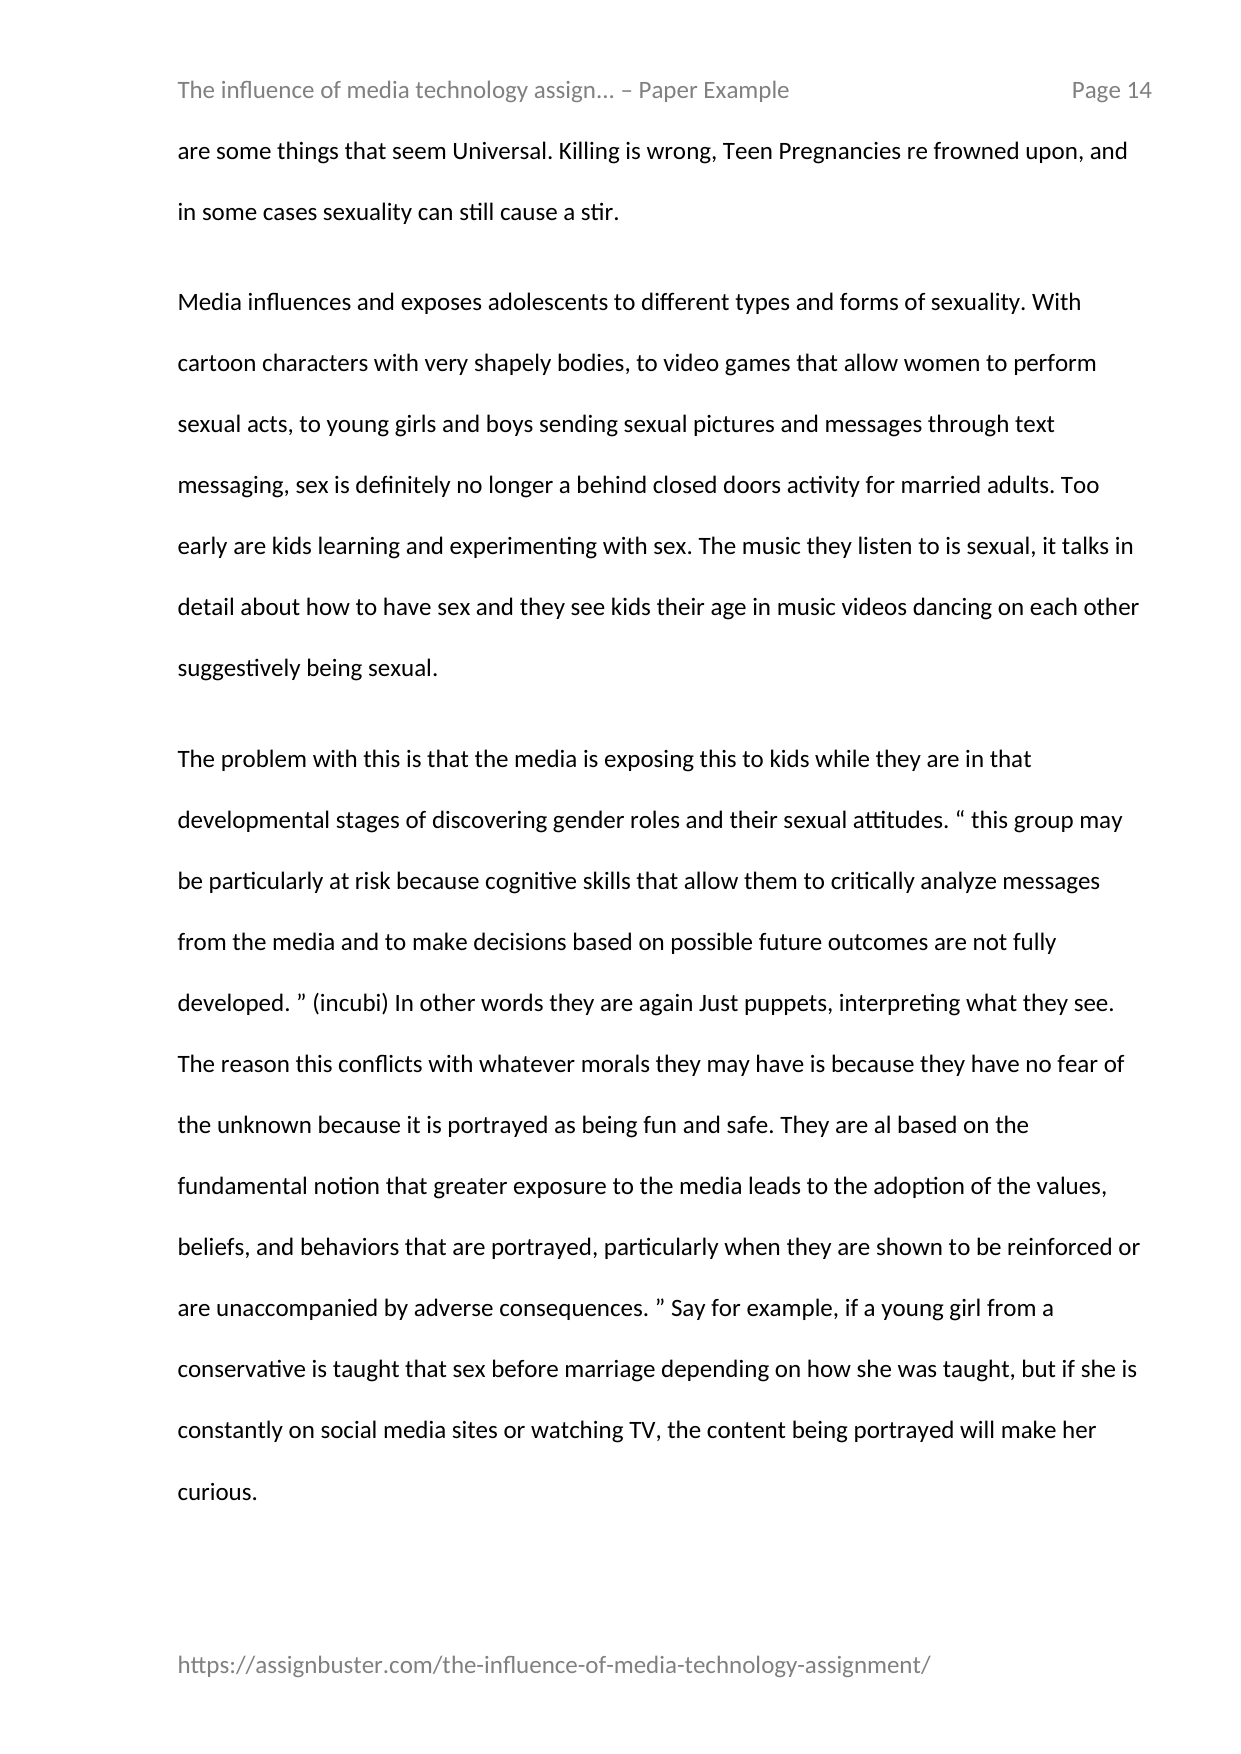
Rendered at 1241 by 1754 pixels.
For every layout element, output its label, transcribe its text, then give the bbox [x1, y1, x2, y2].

text The problem with this is that the media is exposing this to kids while they are in that developmental stages of discovering gender roles and their sexual attitudes. “ this group may be particularly at risk because cognitive skills that allow them to critically analyze messages from the media and to make decisions based on possible future outcomes are not fully developed. ” (incubi) In other words they are again Just puppets, interpreting what they see. The reason this conflicts with whatever morals they may have is because they have no fear of the unknown because it is portrayed as being fun and safe. They are al based on the fundamental notion that greater exposure to the media leads to the adoption of the values, beliefs, and behaviors that are portrayed, particularly when they are shown to be reinforced or are unaccompanied by adverse consequences. ” Say for example, if a young girl from a conservative is taught that sex before marriage depending on how she was taught, but if she is constantly on social media sites or watching TV, the content being portrayed will make her curious. [177, 743, 1152, 1506]
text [177, 135, 1152, 226]
text Media influences and exposes adolescents to different types and forms of sexuality. With cartoon characters with very shapely bodies, to video games that allow women to perform sexual acts, to young girls and boys sending sexual pictures and messages through text messaging, sex is definitely no longer a behind closed doors activity for married adults. Too early are kids learning and experimenting with sex. The music they listen to is sexual, it talks in detail about how to have sex and they see kids their age in music videos dancing on each other suggestively being sexual. [177, 286, 1152, 683]
